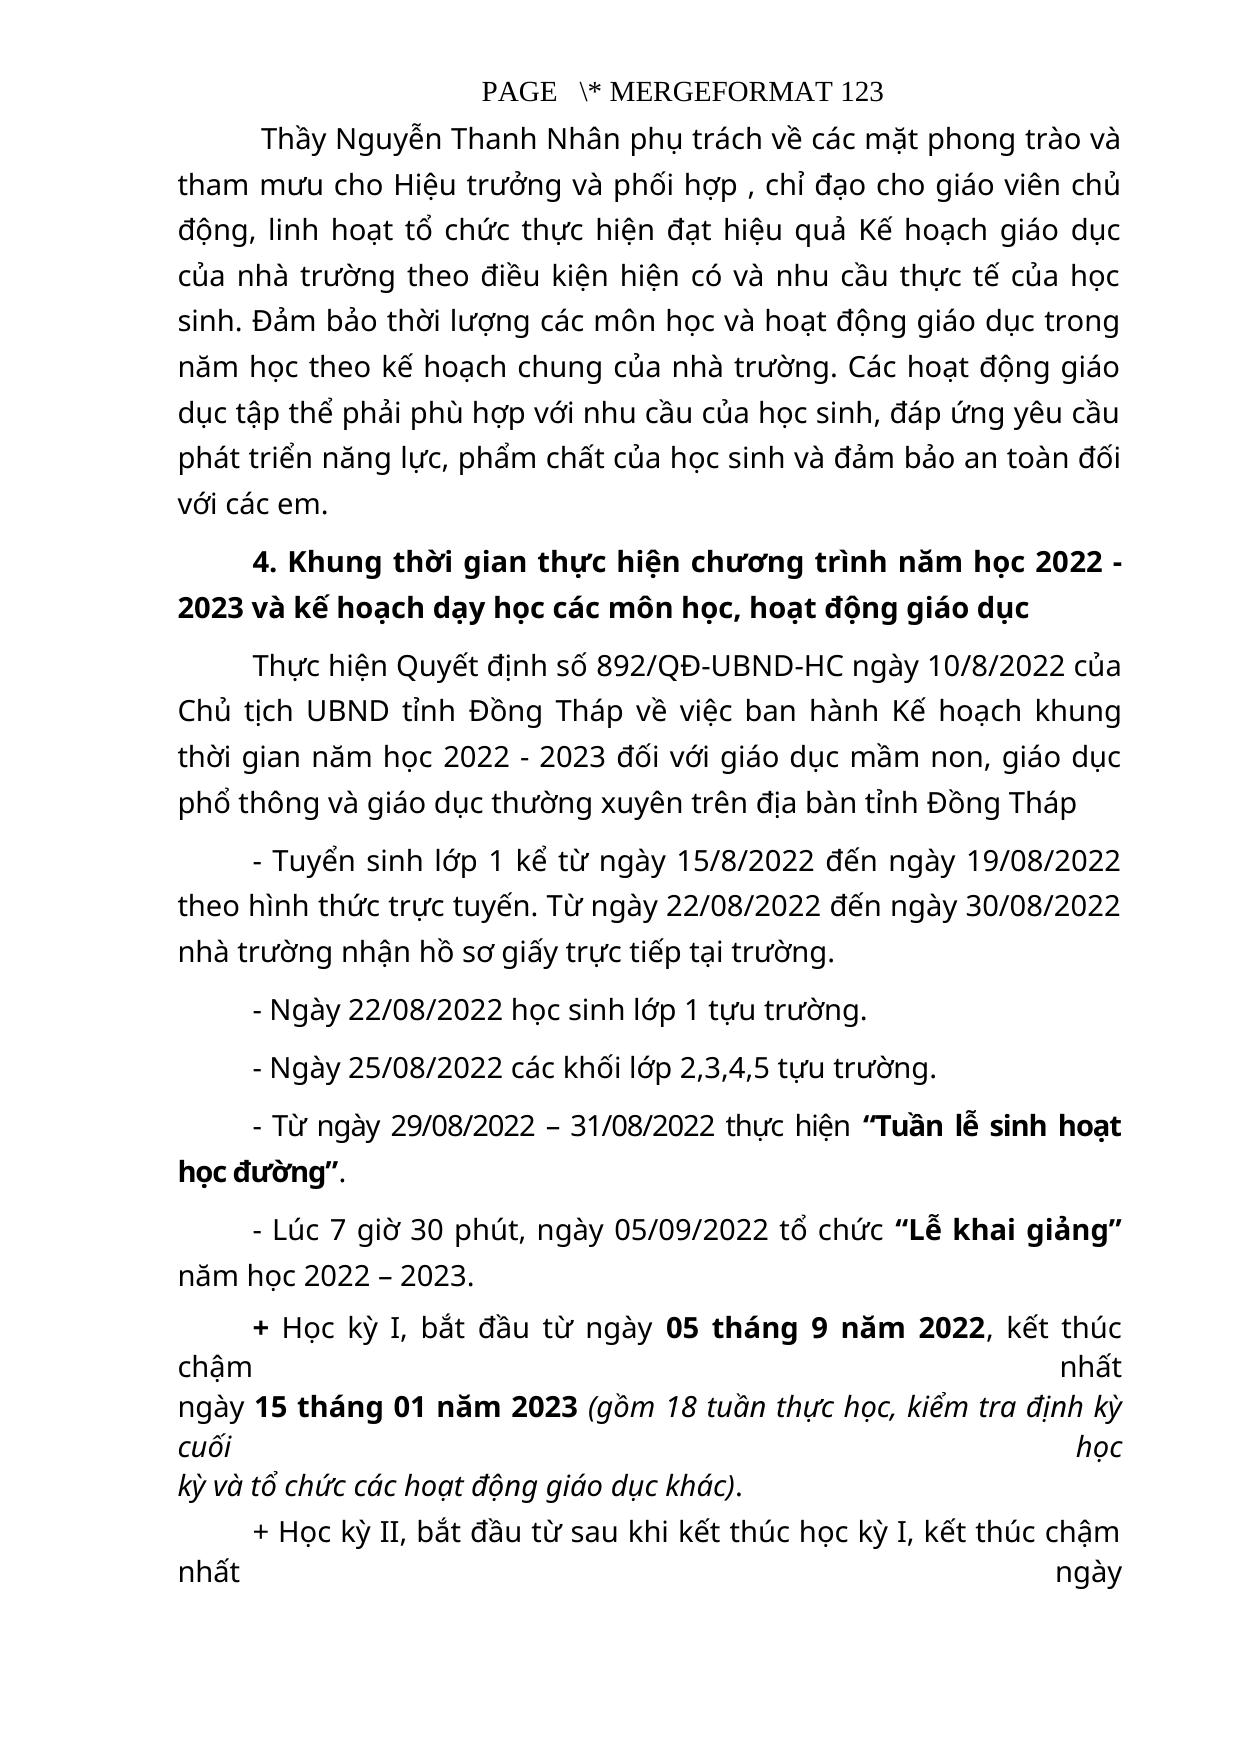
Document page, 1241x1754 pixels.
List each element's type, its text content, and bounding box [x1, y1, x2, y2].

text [177, 1512, 1122, 1591]
text - Ngày 22/08/2022 học sinh lớp 1 tựu trường. [177, 989, 1122, 1029]
text - Ngày 25/08/2022 các khối lớp 2,3,4,5 tựu trường. [177, 1047, 1122, 1087]
text + Học kỳ I, bắt đầu từ ngày 05 tháng 9 năm 2022, kết thúc chậm nhất ngày 15 tháng 01 năm 2023 (gồm 18 tuần thực học, kiểm tra định kỳ cuối học kỳ và tổ chức các hoạt động giáo dục khác). [177, 1307, 1122, 1505]
text - Lúc 7 giờ 30 phút, ngày 05/09/2022 tổ chức “Lễ khai giảng” năm học 2022 – 2023. [177, 1209, 1122, 1295]
text - Từ ngày 29/08/2022 – 31/08/2022 thực hiện “Tuần lễ sinh hoạt học đường”. [177, 1106, 1122, 1191]
text Thầy Nguyễn Thanh Nhân phụ trách về các mặt phong trào và tham mưu cho Hiệu trưởng và phối hợp , chỉ đạo cho giáo viên chủ động, linh hoạt tổ chức thực hiện đạt hiệu quả Kế hoạch giáo dục của nhà trường theo điều kiện hiện có và nhu cầu thực tế của học sinh. Đảm bảo thời lượng các môn học và hoạt động giáo dục trong năm học theo kế hoạch chung của nhà trường. Các hoạt động giáo dục tập thể phải phù hợp với nhu cầu của học sinh, đáp ứng yêu cầu phát triển năng lực, phẩm chất của học sinh và đảm bảo an toàn đối với các em. [177, 118, 1122, 523]
text Thực hiện Quyết định số 892/QĐ-UBND-HC ngày 10/8/2022 của Chủ tịch UBND tỉnh Đồng Tháp về việc ban hành Kế hoạch khung thời gian năm học 2022 - 2023 đối với giáo dục mầm non, giáo dục phổ thông và giáo dục thường xuyên trên địa bàn tỉnh Đồng Tháp [177, 645, 1122, 822]
text - Tuyển sinh lớp 1 kể từ ngày 15/8/2022 đến ngày 19/08/2022 theo hình thức trực tuyến. Từ ngày 22/08/2022 đến ngày 30/08/2022 nhà trường nhận hồ sơ giấy trực tiếp tại trường. [177, 840, 1122, 971]
text 4. Khung thời gian thực hiện chương trình năm học 2022 - 2023 và kế hoạch dạy học các môn học, hoạt động giáo dục [177, 541, 1122, 627]
